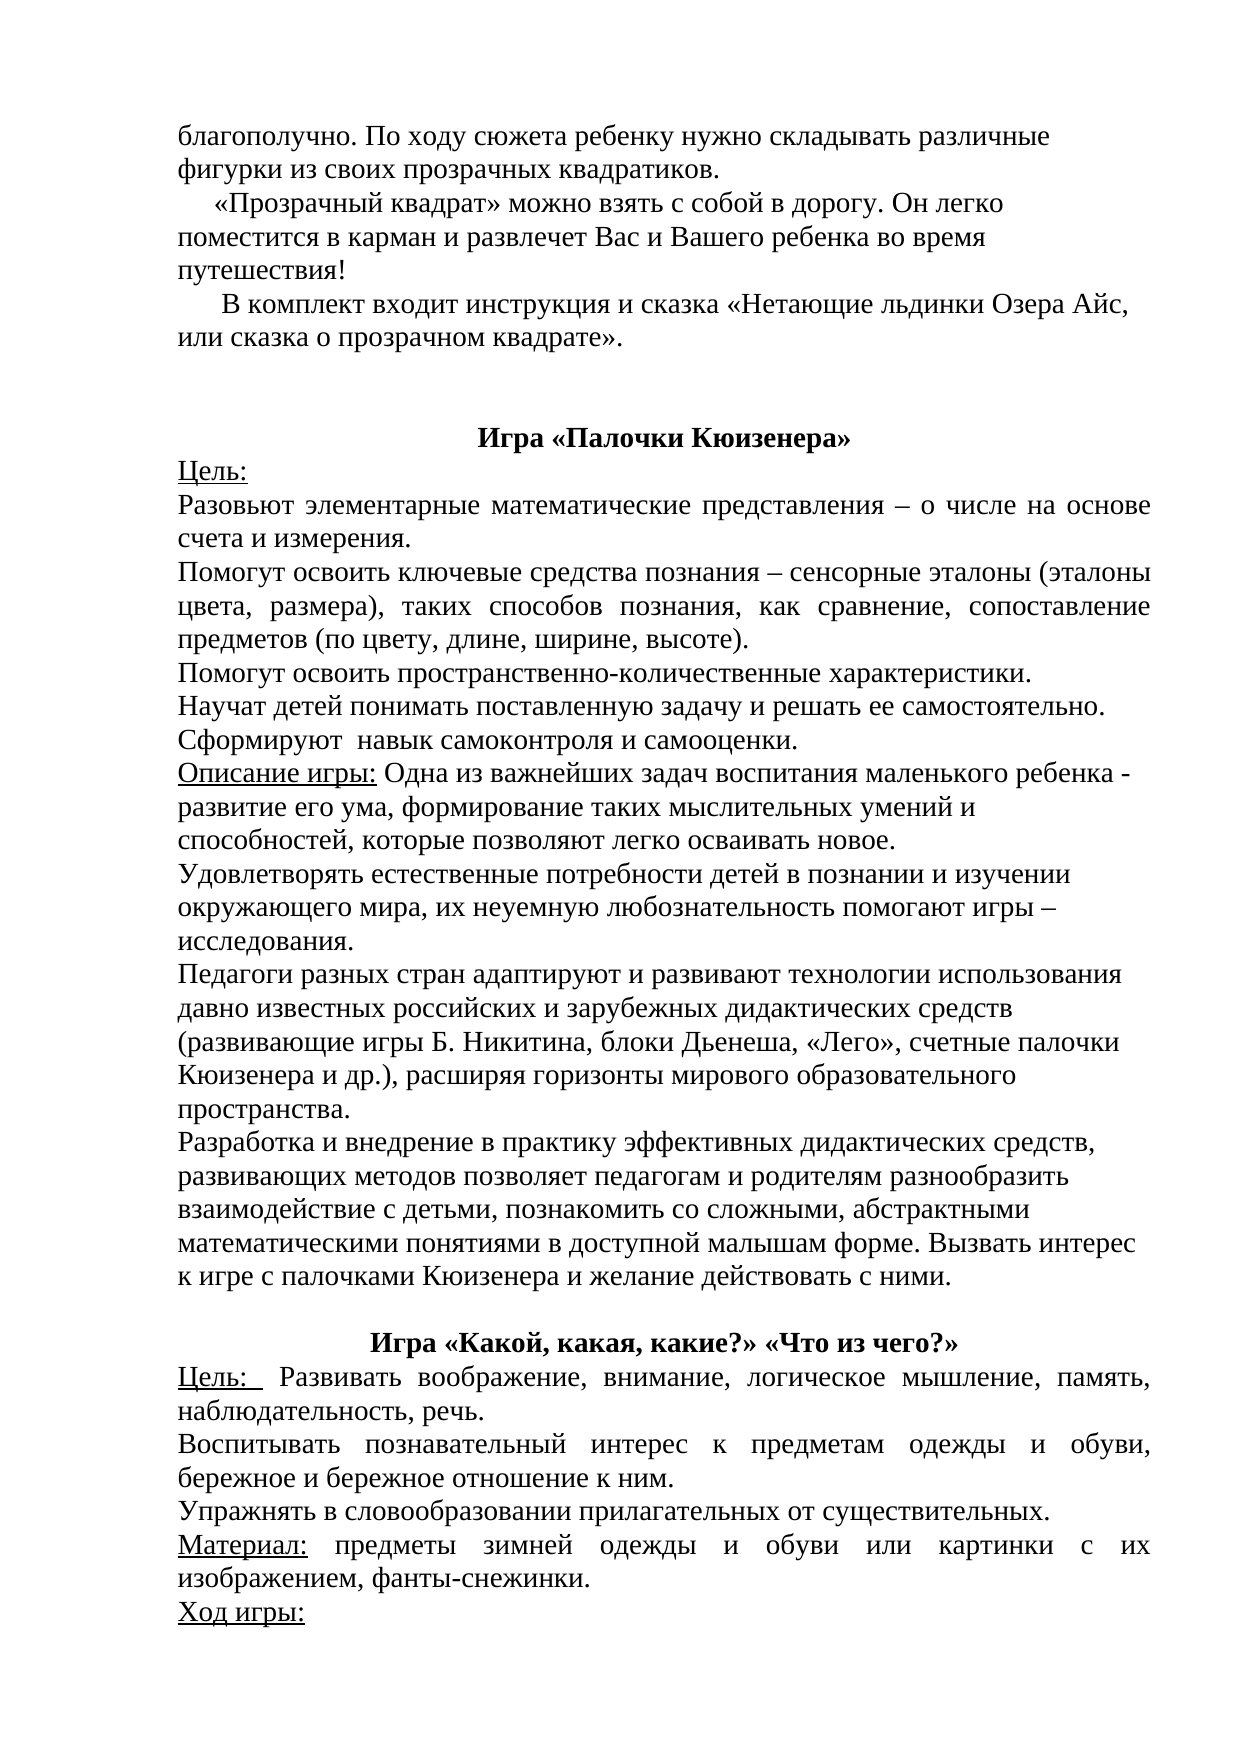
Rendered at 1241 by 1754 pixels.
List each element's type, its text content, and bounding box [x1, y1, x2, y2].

list Ход игры: [177, 1594, 1152, 1627]
list Цель: [177, 453, 1152, 487]
list «Прозрачный квадрат» можно взять с собой в дорогу. Он легко поместится в карман и развлечет Вас и Вашего ребенка во время путешествия! [177, 185, 1152, 286]
list Разовьют элементарные математические представления – о числе на основе счета и измерения. [177, 487, 1152, 554]
list Научат детей понимать поставленную задачу и решать ее самостоятельно. [177, 688, 1152, 722]
list Удовлетворять естественные потребности детей в познании и изучении окружающего мира, их неуемную любознательность помогают игры – исследования. [177, 856, 1152, 957]
list Игра «Палочки Кюизенера» [177, 420, 1152, 453]
list Помогут освоить ключевые средства познания – сенсорные эталоны (эталоны цвета, размера), таких способов познания, как сравнение, сопоставление предметов (по цвету, длине, ширине, высоте). [177, 554, 1152, 655]
list В комплект входит инструкция и сказка «Нетающие льдинки Озера Айс, или сказка о прозрачном квадрате». [177, 286, 1152, 353]
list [177, 118, 1152, 185]
list Сформируют навык самоконтроля и самооценки. [177, 722, 1152, 755]
list Игра «Какой, какая, какие?» «Что из чего?» [177, 1326, 1152, 1359]
list Описание игры: Одна из важнейших задач воспитания маленького ребенка - развитие его ума, формирование таких мыслительных умений и способностей, которые позволяют легко осваивать новое. [177, 755, 1152, 856]
list Педагоги разных стран адаптируют и развивают технологии использования давно известных российских и зарубежных дидактических средств (развивающие игры Б. Никитина, блоки Дьенеша, «Лего», счетные палочки Кюизенера и др.), расширяя горизонты мирового образовательного пространства. [177, 957, 1152, 1124]
list Разработка и внедрение в практику эффективных дидактических средств, развивающих методов позволяет педагогам и родителям разнообразить взаимодействие с детьми, познакомить со сложными, абстрактными математическими понятиями в доступной малышам форме. Вызвать интерес к игре с палочками Кюизенера и желание действовать с ними. [177, 1124, 1152, 1292]
list Упражнять в словообразовании прилагательных от существительных. [177, 1493, 1152, 1527]
list Материал: предметы зимней одежды и обуви или картинки с их изображением, фанты-снежинки. [177, 1527, 1152, 1594]
list Воспитывать познавательный интерес к предметам одежды и обуви, бережное и бережное отношение к ним. [177, 1426, 1152, 1493]
list Цель: Развивать воображение, внимание, логическое мышление, память, наблюдательность, речь. [177, 1359, 1152, 1426]
list Помогут освоить пространственно-количественные характеристики. [177, 655, 1152, 688]
